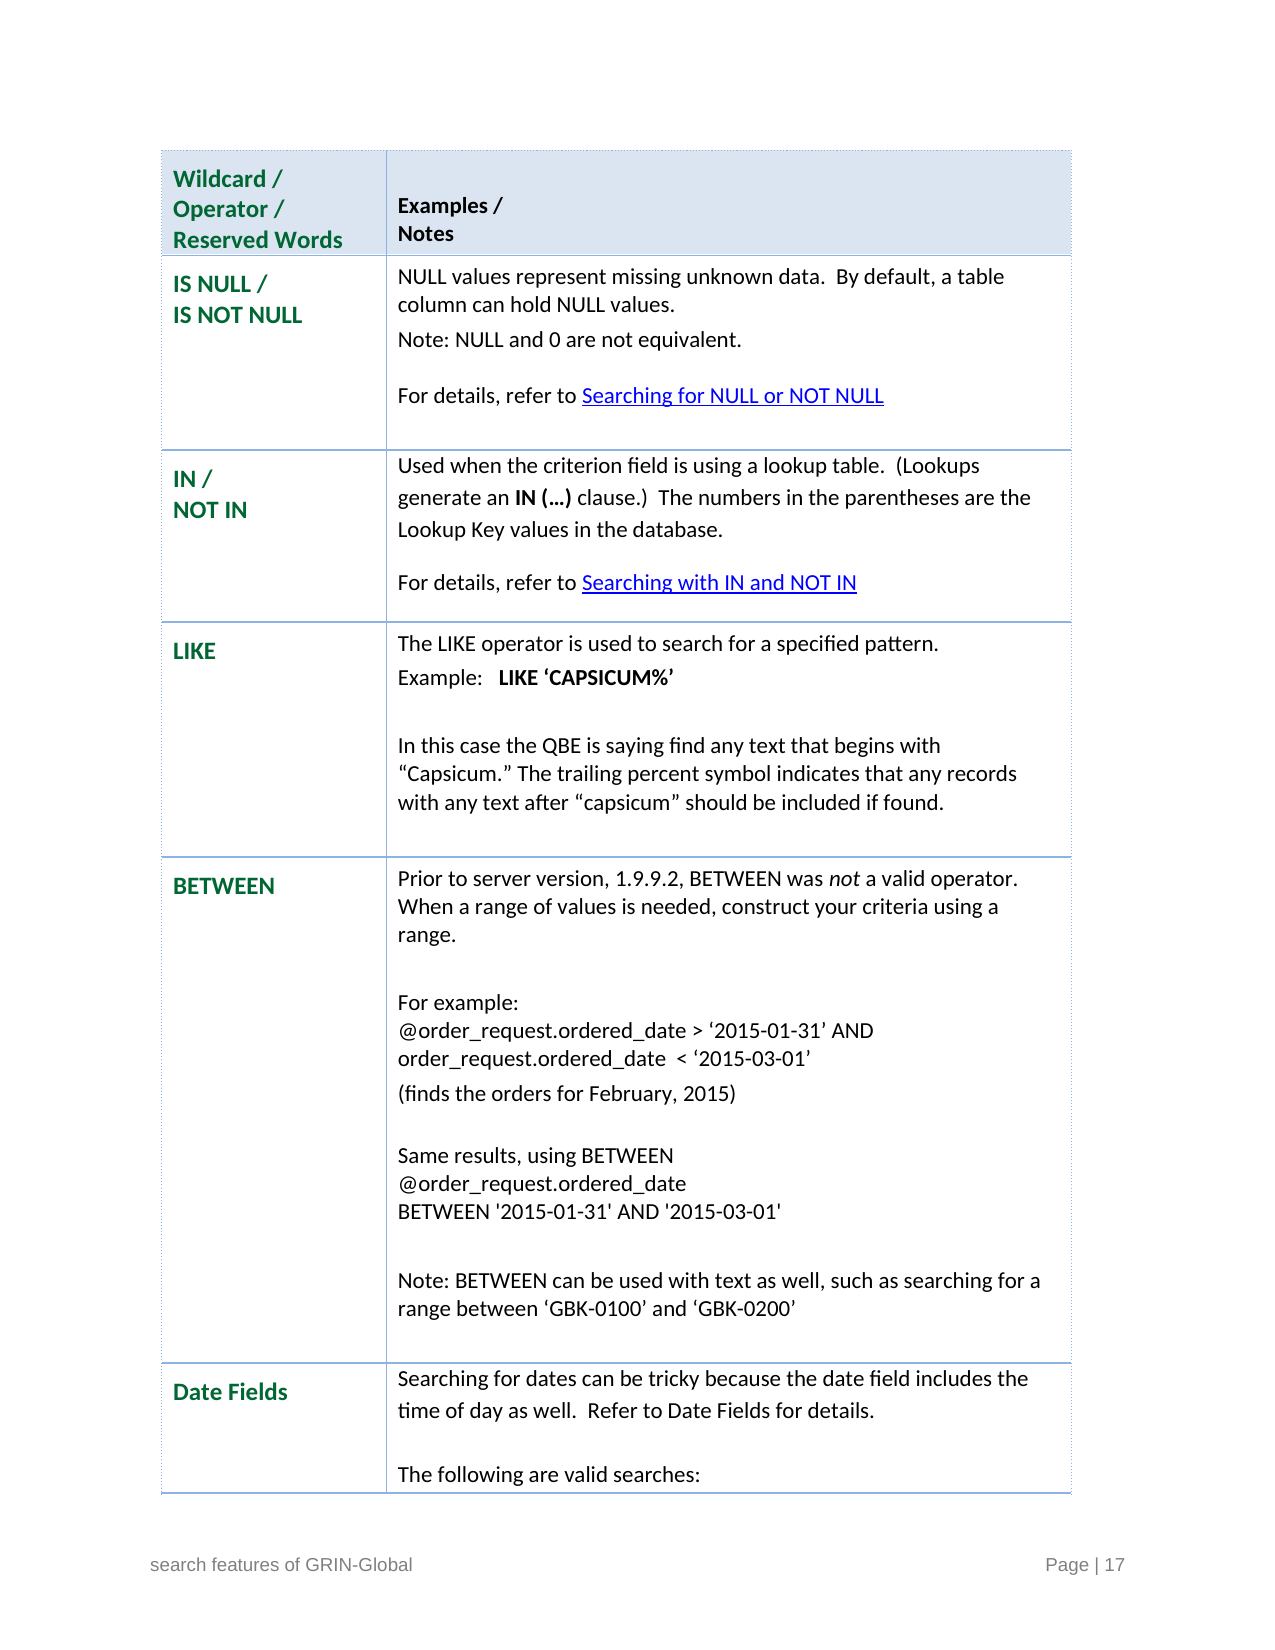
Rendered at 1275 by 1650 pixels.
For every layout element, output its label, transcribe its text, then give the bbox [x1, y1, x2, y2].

table_cell Used when the criterion field is using a lookup table. (Lookups generate an IN (…) clause.) The numbers in the parentheses are the Lookup Key values in the database. For details, refer to Searching with IN and NOT IN [387, 451, 1071, 621]
table_cell LIKE [162, 623, 386, 856]
table_cell IS NULL / IS NOT NULL [162, 256, 386, 449]
table_cell NULL values represent missing unknown data. By default, a table column can hold NULL values. Note: NULL and 0 are not equivalent. For details, refer to Searching for NULL or NOT NULL [387, 256, 1071, 449]
table_header Wildcard / Operator / Reserved Words [162, 150, 386, 254]
table_cell The LIKE operator is used to search for a specified pattern. Example: LIKE ‘CAPSICUM%’ In this case the QBE is saying find any text that begins with “Capsicum.” The trailing percent symbol indicates that any records with any text after “capsicum” should be included if found. [387, 623, 1071, 856]
table_cell Date Fields [162, 1364, 386, 1492]
table_cell Prior to server version, 1.9.9.2, BETWEEN was not a valid operator. When a range of values is needed, construct your criteria using a range. For example: @order_request.ordered_date > ‘2015-01-31’ AND order_request.ordered_date < ‘2015-03-01’ (finds the orders for February, 2015) Same results, using BETWEEN @order_request.ordered_date BETWEEN '2015-01-31' AND '2015-03-01' Note: BETWEEN can be used with text as well, such as searching for a range between ‘GBK-0100’ and ‘GBK-0200’ [387, 858, 1071, 1362]
table_cell IN / NOT IN [162, 451, 386, 621]
table_cell BETWEEN [162, 858, 386, 1362]
table_header Examples / Notes [387, 150, 1071, 254]
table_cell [387, 1364, 1071, 1492]
